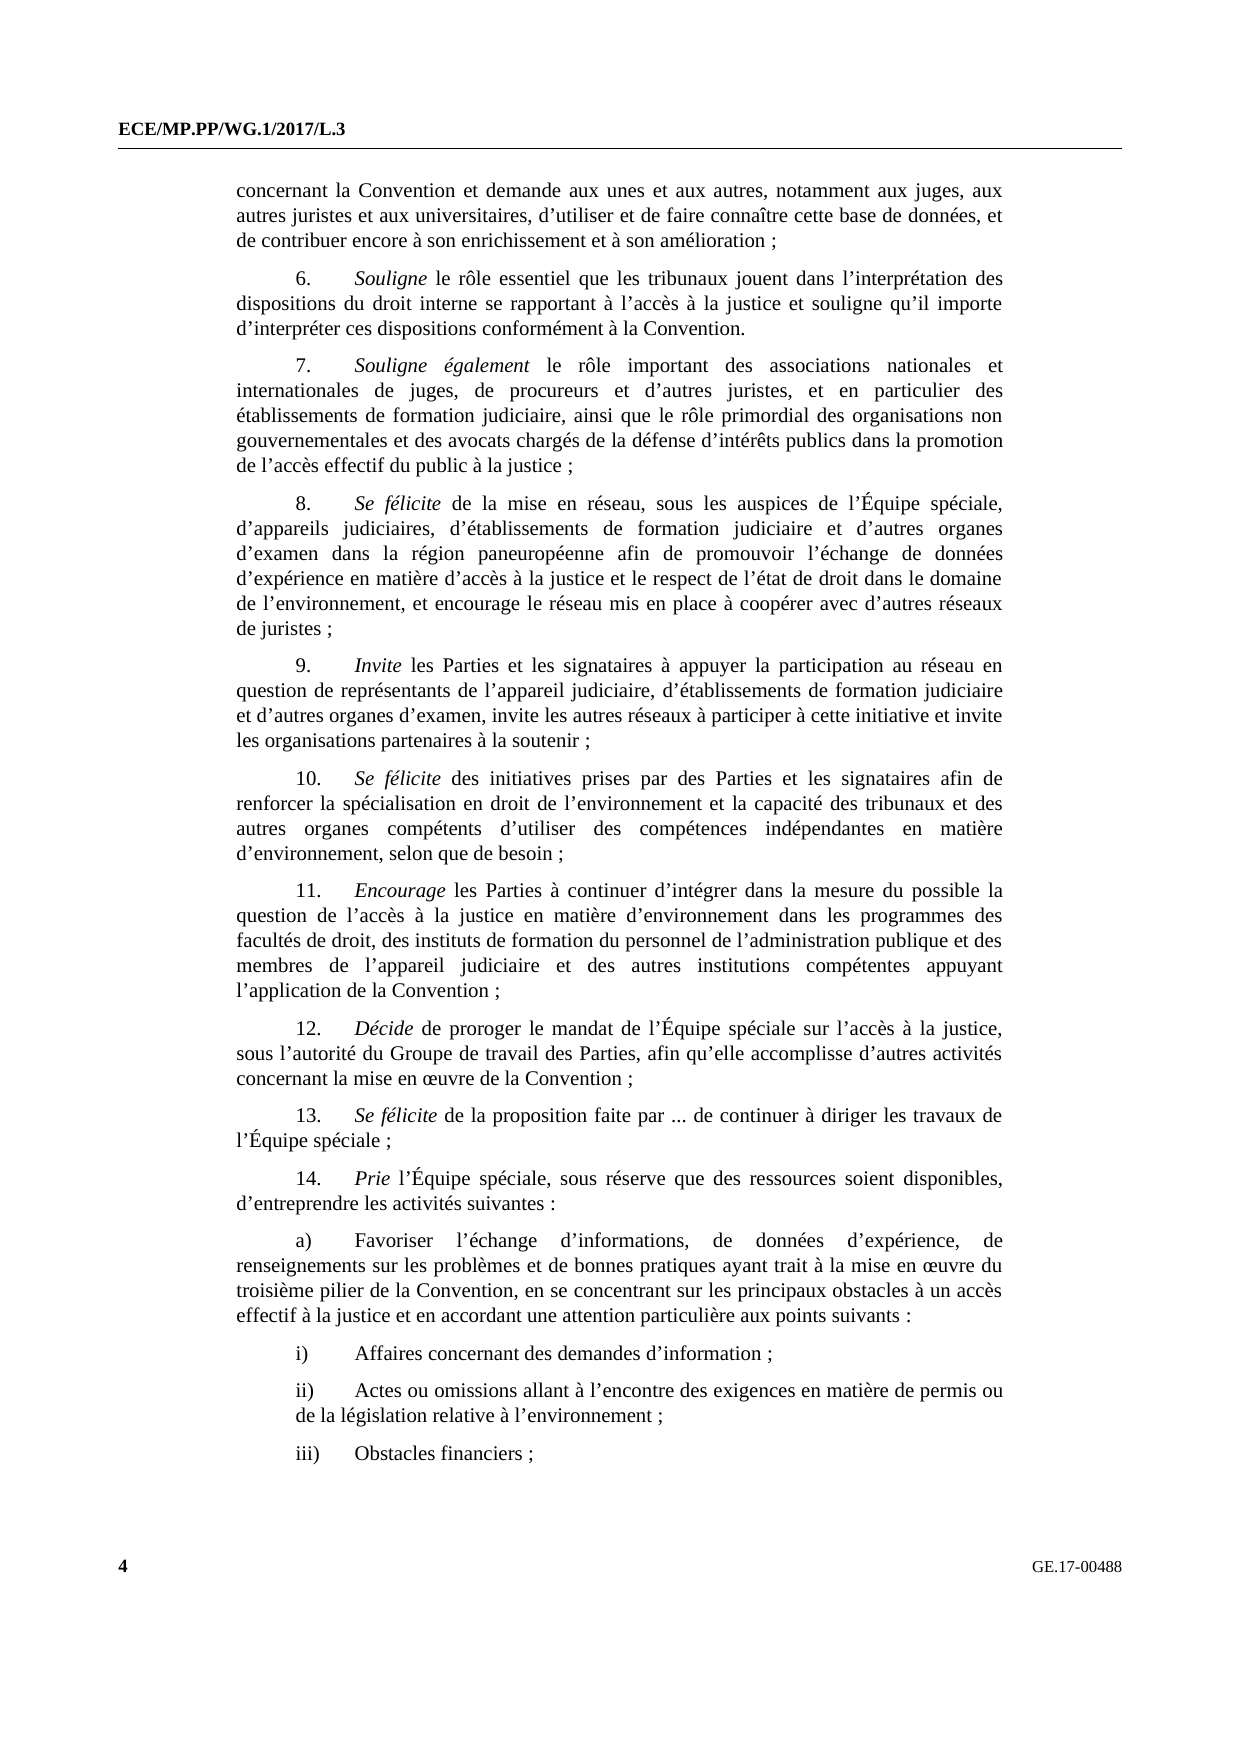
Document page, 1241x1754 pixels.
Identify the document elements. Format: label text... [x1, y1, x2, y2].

text 10. Se félicite des initiatives prises par des Parties et les signataires afin de renforcer la spécialisation en droit de l’environnement et la capacité des tribunaux et des autres organes compétents d’utiliser des compétences indépendantes en matière d’environnement, selon que de besoin ; [236, 765, 1004, 865]
text iii) Obstacles financiers ; [236, 1440, 1004, 1465]
text 14. Prie l’Équipe spéciale, sous réserve que des ressources soient disponibles, d’entreprendre les activités suivantes : [236, 1165, 1004, 1215]
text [236, 177, 1004, 252]
text 9. Invite les Parties et les signataires à appuyer la participation au réseau en question de représentants de l’appareil judiciaire, d’établissements de formation judiciaire et d’autres organes d’examen, invite les autres réseaux à participer à cette initiative et invite les organisations partenaires à la soutenir ; [236, 652, 1004, 752]
text 12. Décide de proroger le mandat de l’Équipe spéciale sur l’accès à la justice, sous l’autorité du Groupe de travail des Parties, afin qu’elle accomplisse d’autres activités concernant la mise en œuvre de la Convention ; [236, 1015, 1004, 1090]
text 11. Encourage les Parties à continuer d’intégrer dans la mesure du possible la question de l’accès à la justice en matière d’environnement dans les programmes des facultés de droit, des instituts de formation du personnel de l’administration publique et des membres de l’appareil judiciaire et des autres institutions compétentes appuyant l’application de la Convention ; [236, 877, 1004, 1002]
text a) Favoriser l’échange d’informations, de données d’expérience, de renseignements sur les problèmes et de bonnes pratiques ayant trait à la mise en œuvre du troisième pilier de la Convention, en se concentrant sur les principaux obstacles à un accès effectif à la justice et en accordant une attention particulière aux points suivants : [236, 1227, 1004, 1327]
text 8. Se félicite de la mise en réseau, sous les auspices de l’Équipe spéciale, d’appareils judiciaires, d’établissements de formation judiciaire et d’autres organes d’examen dans la région paneuropéenne afin de promouvoir l’échange de données d’expérience en matière d’accès à la justice et le respect de l’état de droit dans le domaine de l’environnement, et encourage le réseau mis en place à coopérer avec d’autres réseaux de juristes ; [236, 490, 1004, 640]
text 13. Se félicite de la proposition faite par ... de continuer à diriger les travaux de l’Équipe spéciale ; [236, 1102, 1004, 1152]
text i) Affaires concernant des demandes d’information ; [236, 1340, 1004, 1365]
text 7. Souligne également le rôle important des associations nationales et internationales de juges, de procureurs et d’autres juristes, et en particulier des établissements de formation judiciaire, ainsi que le rôle primordial des organisations non gouvernementales et des avocats chargés de la défense d’intérêts publics dans la promotion de l’accès effectif du public à la justice ; [236, 352, 1004, 477]
text 6. Souligne le rôle essentiel que les tribunaux jouent dans l’interprétation des dispositions du droit interne se rapportant à l’accès à la justice et souligne qu’il importe d’interpréter ces dispositions conformément à la Convention. [236, 265, 1004, 340]
text ii) Actes ou omissions allant à l’encontre des exigences en matière de permis ou de la législation relative à l’environnement ; [295, 1377, 1004, 1427]
